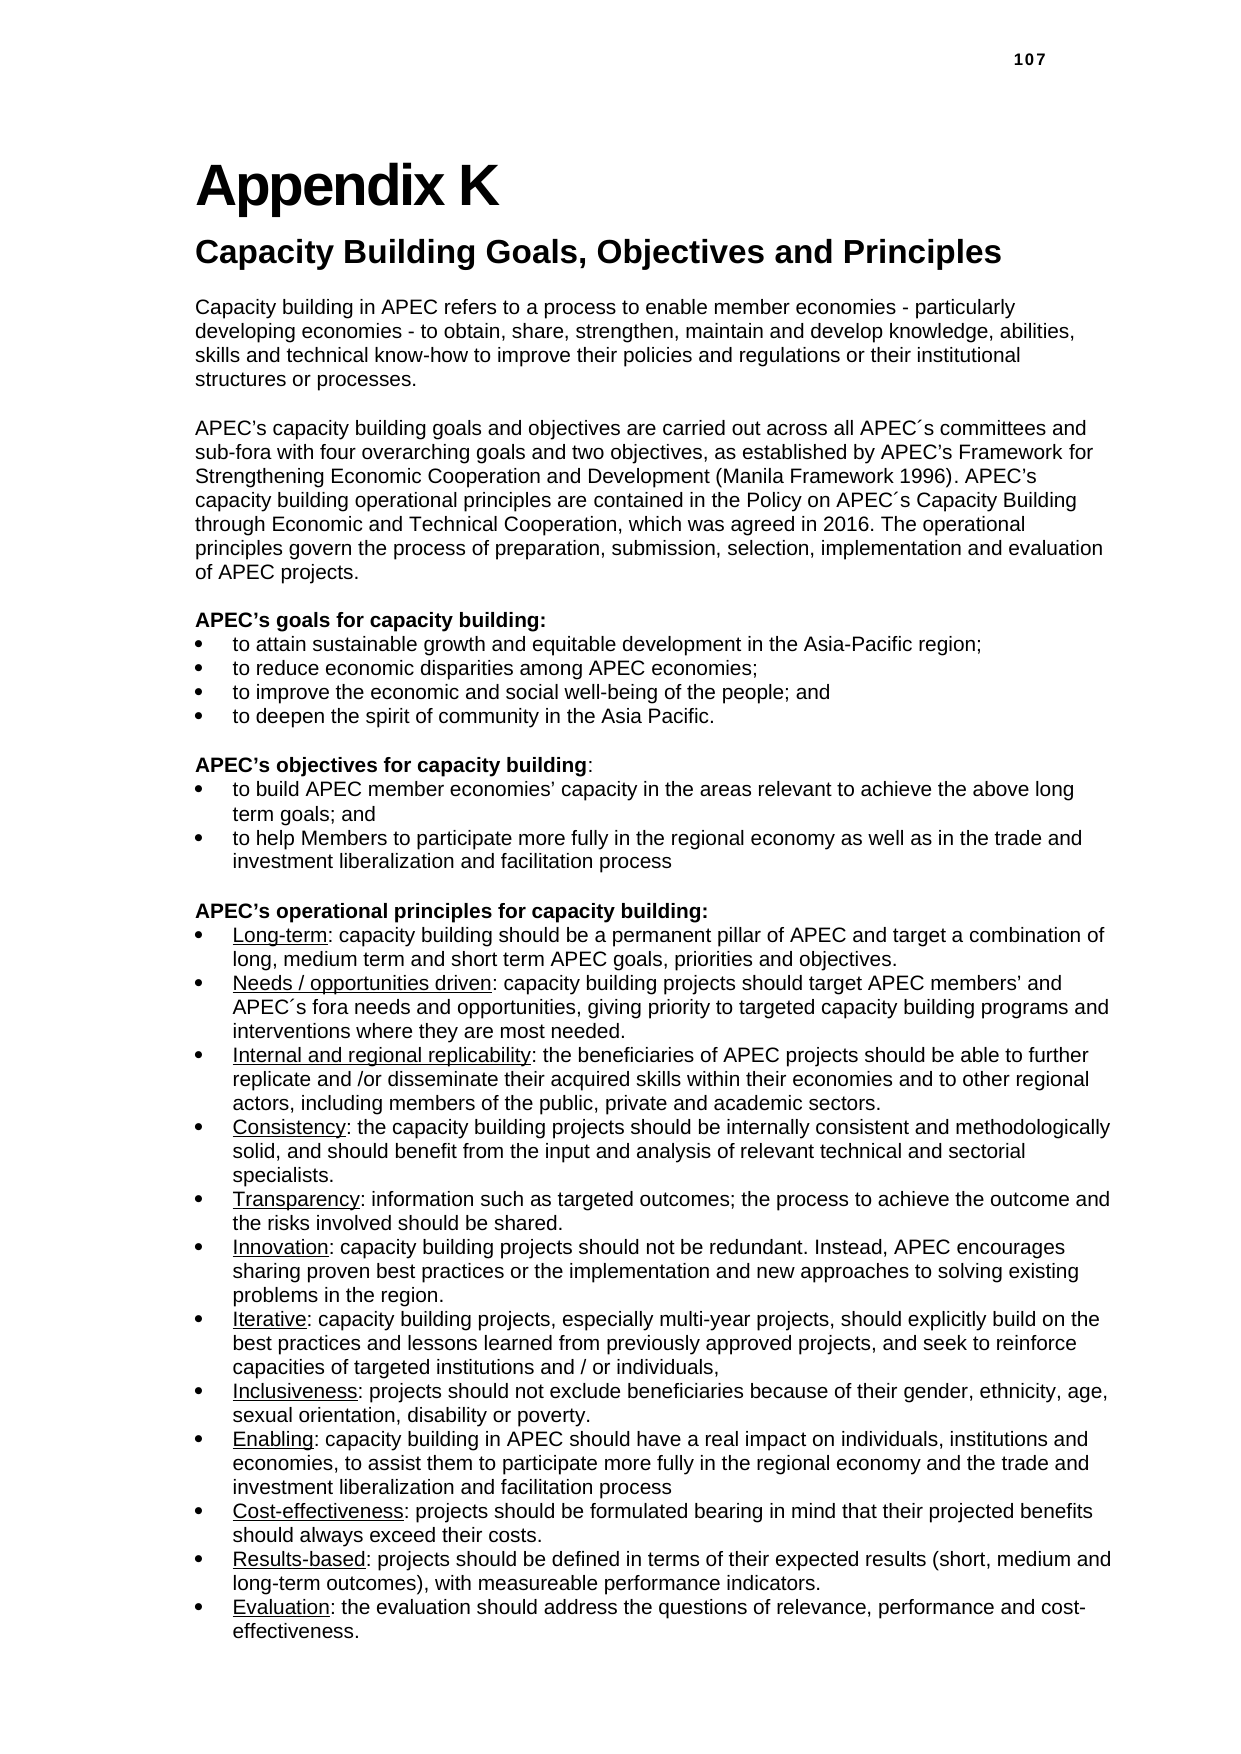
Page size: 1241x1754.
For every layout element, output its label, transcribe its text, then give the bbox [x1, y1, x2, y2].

list Inclusiveness: projects should not exclude beneficiaries because of their gender, ethnicity, age, sexual orientation, disability or poverty. [195, 1379, 1113, 1427]
list to attain sustainable growth and equitable development in the Asia-Pacific region; [195, 632, 1113, 656]
list Innovation: capacity building projects should not be redundant. Instead, APEC encourages sharing proven best practices or the implementation and new approaches to solving existing problems in the region. [195, 1235, 1113, 1307]
text APEC’s capacity building goals and objectives are carried out across all APEC´s committees and sub-fora with four overarching goals and two objectives, as established by APEC’s Framework for Strengthening Economic Cooperation and Development (Manila Framework 1996). APEC’s capacity building operational principles are contained in the Policy on APEC´s Capacity Building through Economic and Technical Cooperation, which was agreed in 2016. The operational principles govern the process of preparation, submission, selection, implementation and evaluation of APEC projects. [195, 416, 1113, 584]
subtitle Appendix K [195, 145, 985, 220]
list Enabling: capacity building in APEC should have a real impact on individuals, institutions and economies, to assist them to participate more fully in the regional economy and the trade and investment liberalization and facilitation process [195, 1427, 1113, 1499]
list Evaluation: the evaluation should address the questions of relevance, performance and cost-effectiveness. [195, 1595, 1113, 1643]
list to reduce economic disparities among APEC economies; [195, 656, 1113, 680]
text Capacity building in APEC refers to a process to enable member economies - particularly developing economies - to obtain, share, strengthen, maintain and develop knowledge, abilities, skills and technical know-how to improve their policies and regulations or their institutional structures or processes. [195, 295, 1113, 391]
list Needs / opportunities driven: capacity building projects should target APEC members’ and APEC´s fora needs and opportunities, giving priority to targeted capacity building programs and interventions where they are most needed. [195, 971, 1113, 1043]
list Results-based: projects should be defined in terms of their expected results (short, medium and long-term outcomes), with measureable performance indicators. [195, 1547, 1113, 1595]
list Consistency: the capacity building projects should be internally consistent and methodologically solid, and should benefit from the input and analysis of relevant technical and sectorial specialists. [195, 1115, 1113, 1187]
list to deepen the spirit of community in the Asia Pacific. [195, 704, 1113, 728]
list Transparency: information such as targeted outcomes; the process to achieve the outcome and the risks involved should be shared. [195, 1187, 1113, 1235]
list Long-term: capacity building should be a permanent pillar of APEC and target a combination of long, medium term and short term APEC goals, priorities and objectives. [195, 923, 1113, 971]
text APEC’s objectives for capacity building: [195, 753, 1113, 777]
list Cost-effectiveness: projects should be formulated bearing in mind that their projected benefits should always exceed their costs. [195, 1499, 1113, 1547]
list to build APEC member economies’ capacity in the areas relevant to achieve the above long term goals; and [195, 777, 1113, 825]
subtitle Capacity Building Goals, Objectives and Principles [195, 232, 1045, 271]
list to help Members to participate more fully in the regional economy as well as in the trade and investment liberalization and facilitation process [195, 825, 1113, 873]
list to improve the economic and social well-being of the people; and [195, 680, 1113, 704]
text APEC’s operational principles for capacity building: [195, 899, 1113, 923]
text APEC’s goals for capacity building: [195, 608, 1113, 632]
list Iterative: capacity building projects, especially multi-year projects, should explicitly build on the best practices and lessons learned from previously approved projects, and seek to reinforce capacities of targeted institutions and / or individuals, [195, 1307, 1113, 1379]
list Internal and regional replicability: the beneficiaries of APEC projects should be able to further replicate and /or disseminate their acquired skills within their economies and to other regional actors, including members of the public, private and academic sectors. [195, 1043, 1113, 1115]
